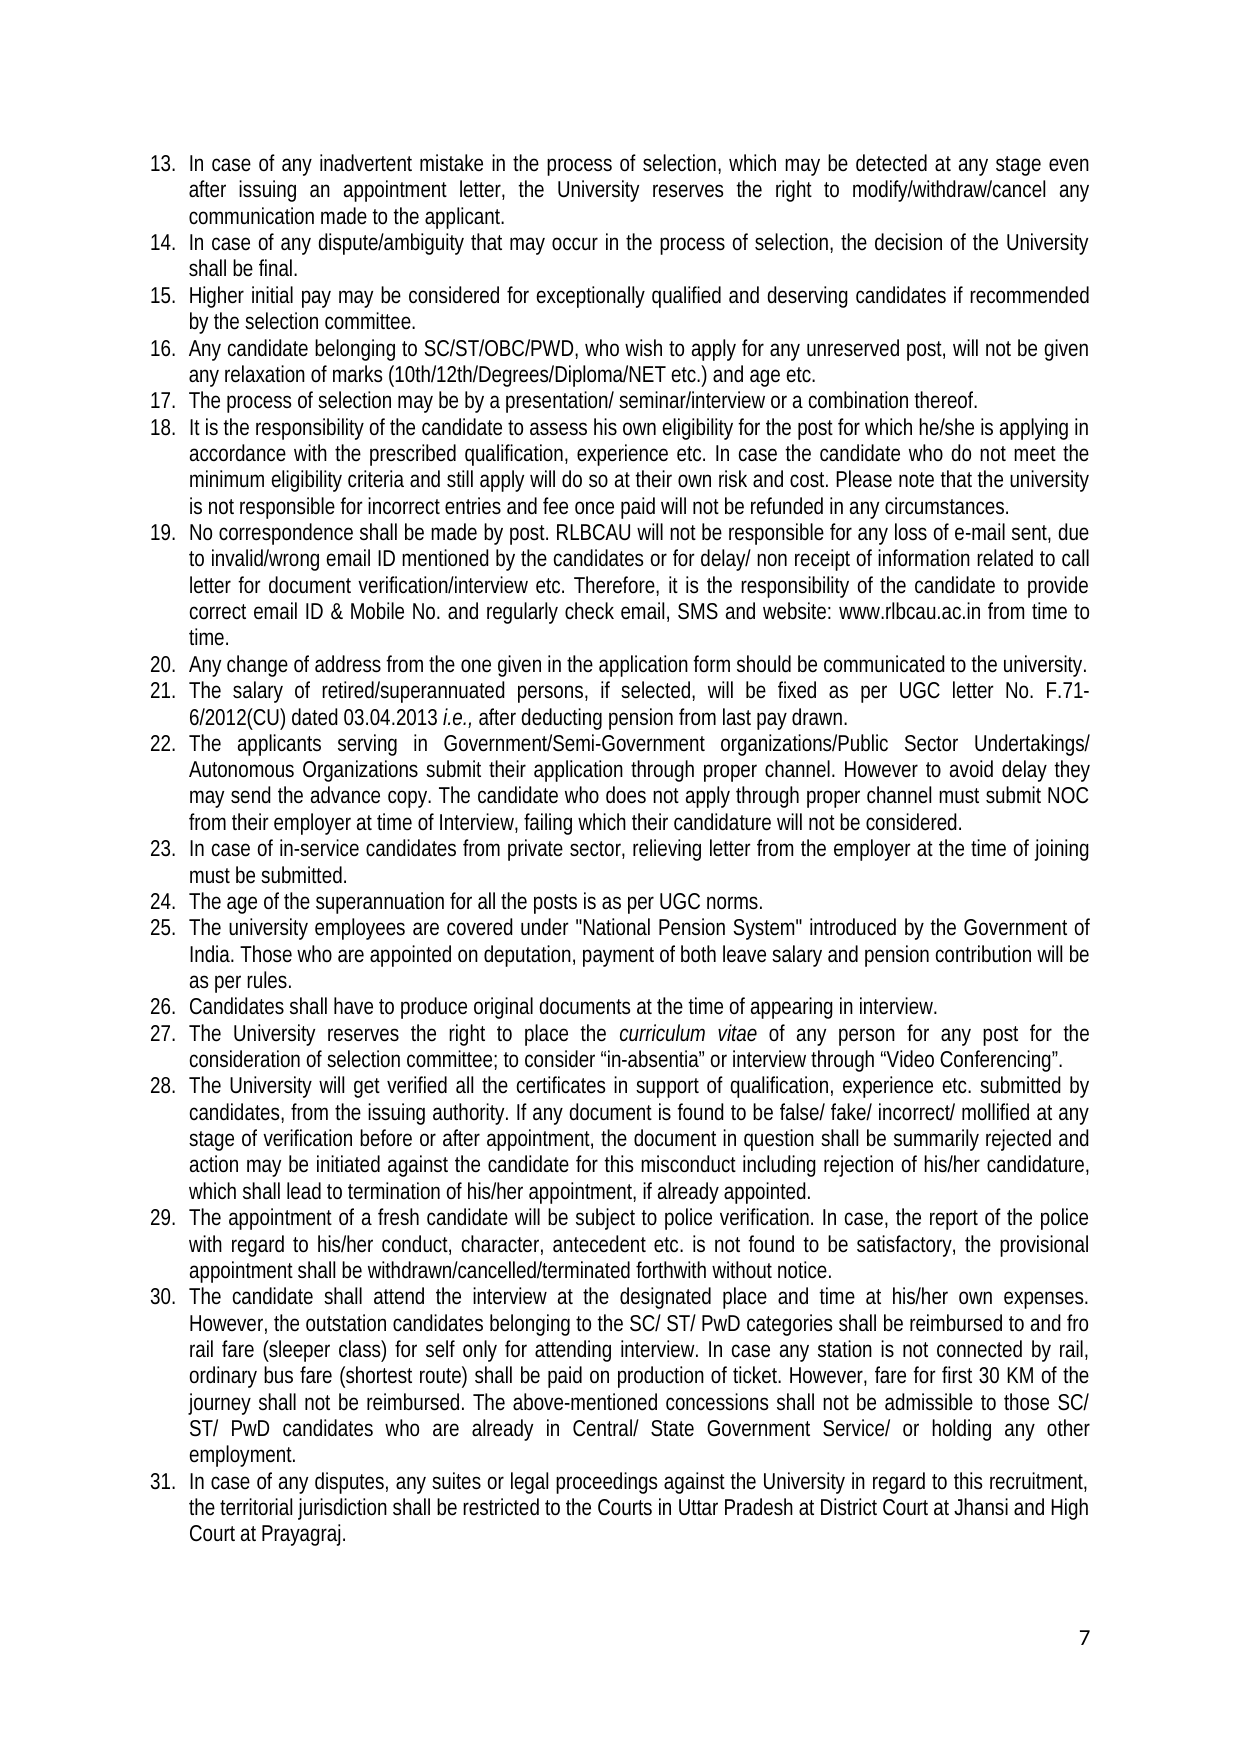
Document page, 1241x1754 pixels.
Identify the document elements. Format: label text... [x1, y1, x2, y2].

list 13. In case of any inadvertent mistake in the process of selection, which may be detected at any stage even after issuing an appointment letter, the University reserves the right to modify/withdraw/cancel any communication made to the applicant. [150, 150, 1090, 229]
list 15. Higher initial pay may be considered for exceptionally qualified and deserving candidates if recommended by the selection committee. [150, 282, 1090, 334]
list 17. The process of selection may be by a presentation/ seminar/interview or a combination thereof. [150, 387, 1090, 413]
list 21. The salary of retired/superannuated persons, if selected, will be fixed as per UGC letter No. F.71-6/2012(CU) dated 03.04.2013 i.e., after deducting pension from last pay drawn. [150, 677, 1090, 730]
list 31. In case of any disputes, any suites or legal proceedings against the University in regard to this recruitment, the territorial jurisdiction shall be restricted to the Courts in Uttar Pradesh at District Court at Jhansi and High Court at Prayagraj. [150, 1468, 1090, 1547]
list 20. Any change of address from the one given in the application form should be communicated to the university. [150, 651, 1090, 677]
list 16. Any candidate belonging to SC/ST/OBC/PWD, who wish to apply for any unreserved post, will not be given any relaxation of marks (10th/12th/Degrees/Diploma/NET etc.) and age etc. [150, 334, 1090, 387]
list 29. The appointment of a fresh candidate will be subject to police verification. In case, the report of the police with regard to his/her conduct, character, antecedent etc. is not found to be satisfactory, the provisional appointment shall be withdrawn/cancelled/terminated forthwith without notice. [150, 1204, 1090, 1283]
list 18. It is the responsibility of the candidate to assess his own eligibility for the post for which he/she is applying in accordance with the prescribed qualification, experience etc. In case the candidate who do not meet the minimum eligibility criteria and still apply will do so at their own risk and cost. Please note that the university is not responsible for incorrect entries and fee once paid will not be refunded in any circumstances. [150, 413, 1090, 519]
list 28. The University will get verified all the certificates in support of qualification, experience etc. submitted by candidates, from the issuing authority. If any document is found to be false/ fake/ incorrect/ mollified at any stage of verification before or after appointment, the document in question shall be summarily rejected and action may be initiated against the candidate for this misconduct including rejection of his/her candidature, which shall lead to termination of his/her appointment, if already appointed. [150, 1072, 1090, 1204]
list 22. The applicants serving in Government/Semi-Government organizations/Public Sector Undertakings/ Autonomous Organizations submit their application through proper channel. However to avoid delay they may send the advance copy. The candidate who does not apply through proper channel must submit NOC from their employer at time of Interview, failing which their candidature will not be considered. [150, 730, 1090, 835]
list 23. In case of in-service candidates from private sector, relieving letter from the employer at the time of joining must be submitted. [150, 835, 1090, 888]
list 19. No correspondence shall be made by post. RLBCAU will not be responsible for any loss of e-mail sent, due to invalid/wrong email ID mentioned by the candidates or for delay/ non receipt of information related to call letter for document verification/interview etc. Therefore, it is the responsibility of the candidate to provide correct email ID & Mobile No. and regularly check email, SMS and website: www.rlbcau.ac.in from time to time. [150, 519, 1090, 651]
list 14. In case of any dispute/ambiguity that may occur in the process of selection, the decision of the University shall be final. [150, 229, 1090, 282]
list 25. The university employees are covered under "National Pension System" introduced by the Government of India. Those who are appointed on deputation, payment of both leave salary and pension contribution will be as per rules. [150, 914, 1090, 993]
list 26. Candidates shall have to produce original documents at the time of appearing in interview. [150, 993, 1090, 1020]
list 24. The age of the superannuation for all the posts is as per UGC norms. [150, 888, 1090, 914]
list 27. The University reserves the right to place the curriculum vitae of any person for any post for the consideration of selection committee; to consider “in-absentia” or interview through “Video Conferencing”. [150, 1020, 1090, 1072]
list 30. The candidate shall attend the interview at the designated place and time at his/her own expenses. However, the outstation candidates belonging to the SC/ ST/ PwD categories shall be reimbursed to and fro rail fare (sleeper class) for self only for attending interview. In case any station is not connected by rail, ordinary bus fare (shortest route) shall be paid on production of ticket. However, fare for first 30 KM of the journey shall not be reimbursed. The above-mentioned concessions shall not be admissible to those SC/ ST/ PwD candidates who are already in Central/ State Government Service/ or holding any other employment. [150, 1283, 1090, 1468]
